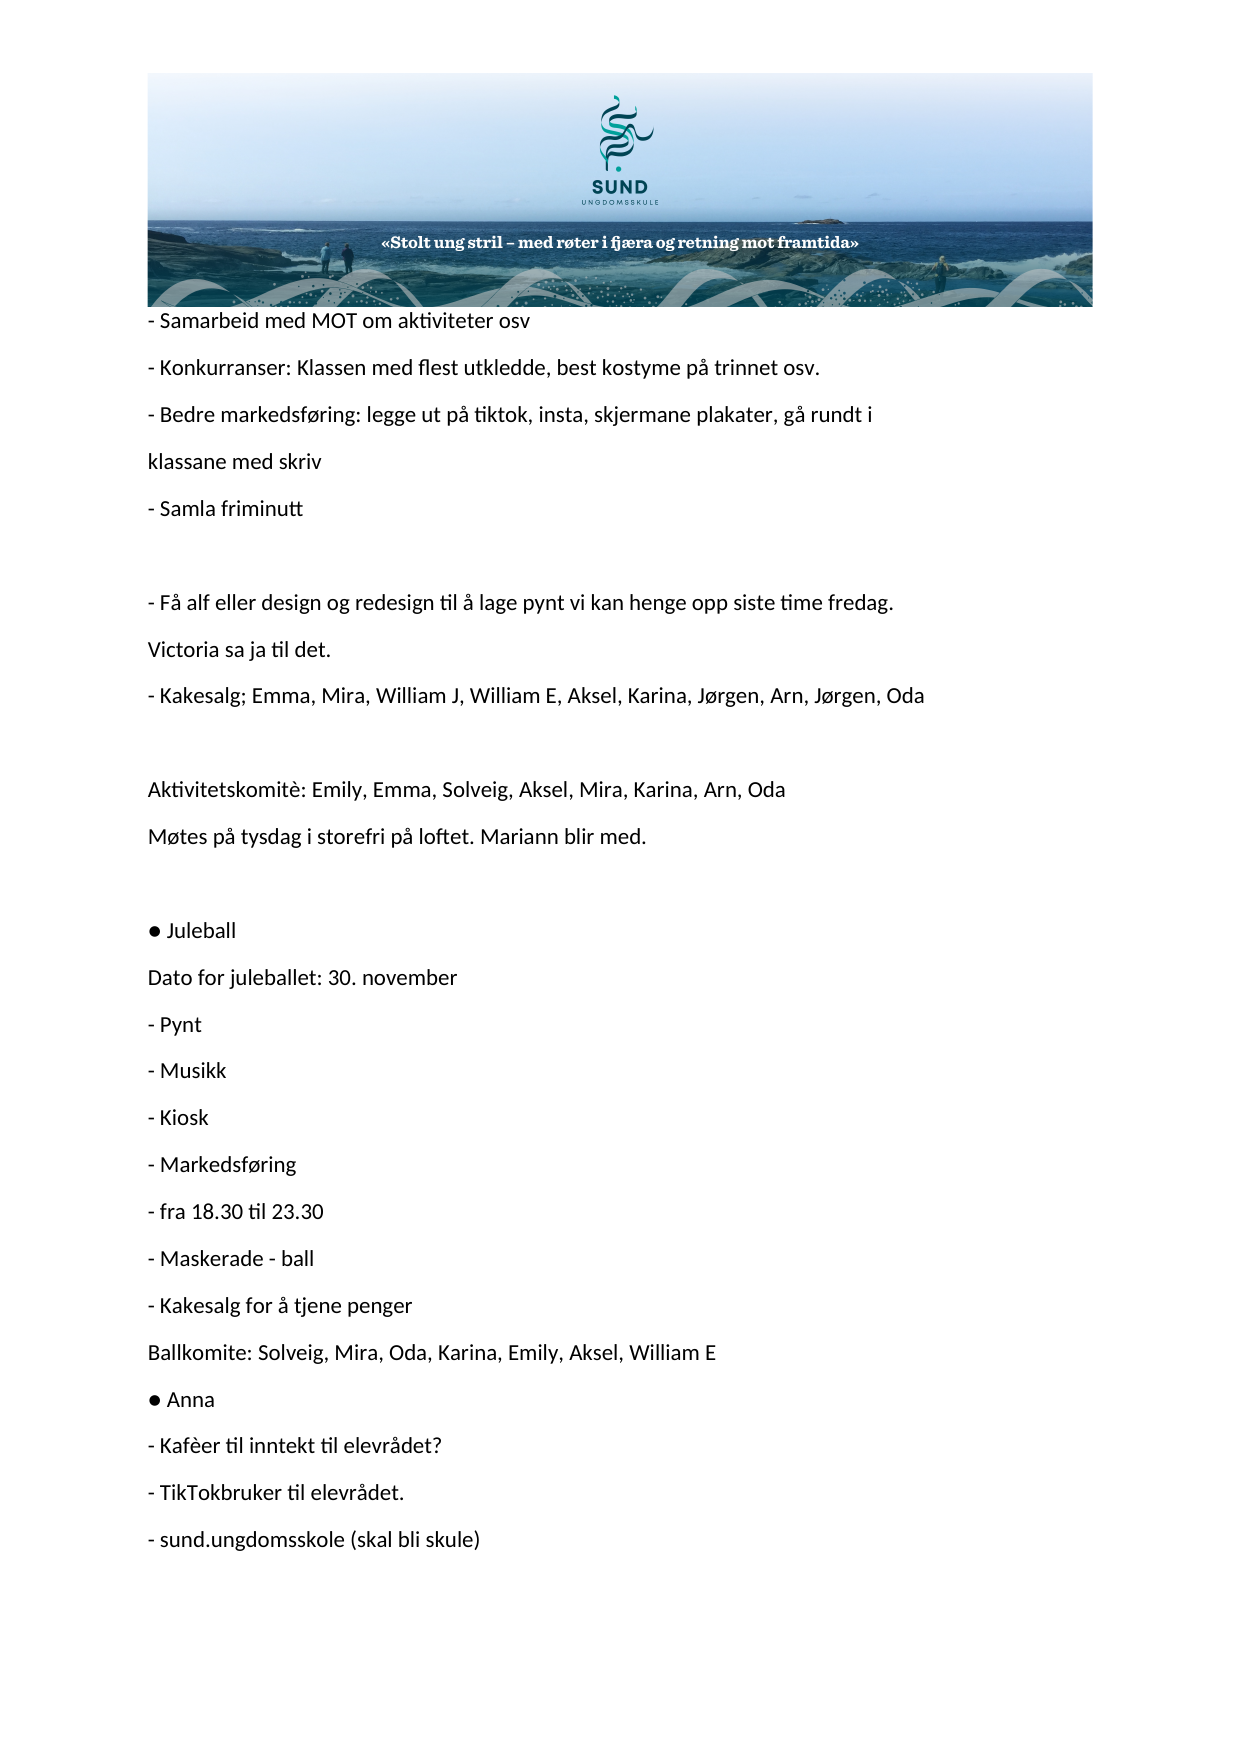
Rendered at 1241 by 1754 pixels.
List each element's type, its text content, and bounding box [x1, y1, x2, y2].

text Aktivitetskomitè: Emily, Emma, Solveig, Aksel, Mira, Karina, Arn, Oda [148, 775, 1093, 803]
text - Samla friminutt [148, 494, 1093, 522]
text - Kakesalg; Emma, Mira, William J, William E, Aksel, Karina, Jørgen, Arn, Jørgen, Oda [148, 682, 1093, 710]
text Dato for juleballet: 30. november [148, 963, 1093, 991]
text - Kakesalg for å tjene penger [148, 1291, 1093, 1319]
text ● Juleball [148, 916, 1093, 944]
text - Pynt [148, 1010, 1093, 1038]
text - Kiosk [148, 1103, 1093, 1132]
text Ballkomite: Solveig, Mira, Oda, Karina, Emily, Aksel, William E [148, 1338, 1093, 1366]
text - Samarbeid med MOT om aktiviteter osv [148, 307, 1093, 335]
text - fra 18.30 til 23.30 [148, 1197, 1093, 1225]
text - Musikk [148, 1057, 1093, 1085]
text - Bedre markedsføring: legge ut på tiktok, insta, skjermane plakater, gå rundt i [148, 400, 1093, 428]
text Møtes på tysdag i storefri på loftet. Mariann blir med. [148, 822, 1093, 850]
picture [147, 73, 1093, 307]
text - TikTokbruker til elevrådet. [148, 1478, 1093, 1507]
text - Få alf eller design og redesign til å lage pynt vi kan henge opp siste time fredag. [148, 588, 1093, 616]
text - sund.ungdomsskole (skal bli skule) [148, 1525, 1093, 1553]
text Victoria sa ja til det. [148, 635, 1093, 663]
text - Maskerade - ball [148, 1244, 1093, 1272]
text ● Anna [148, 1385, 1093, 1413]
text - Kafèer til inntekt til elevrådet? [148, 1432, 1093, 1460]
text - Konkurranser: Klassen med flest utkledde, best kostyme på trinnet osv. [148, 353, 1093, 382]
text - Markedsføring [148, 1150, 1093, 1178]
text klassane med skriv [148, 447, 1093, 475]
